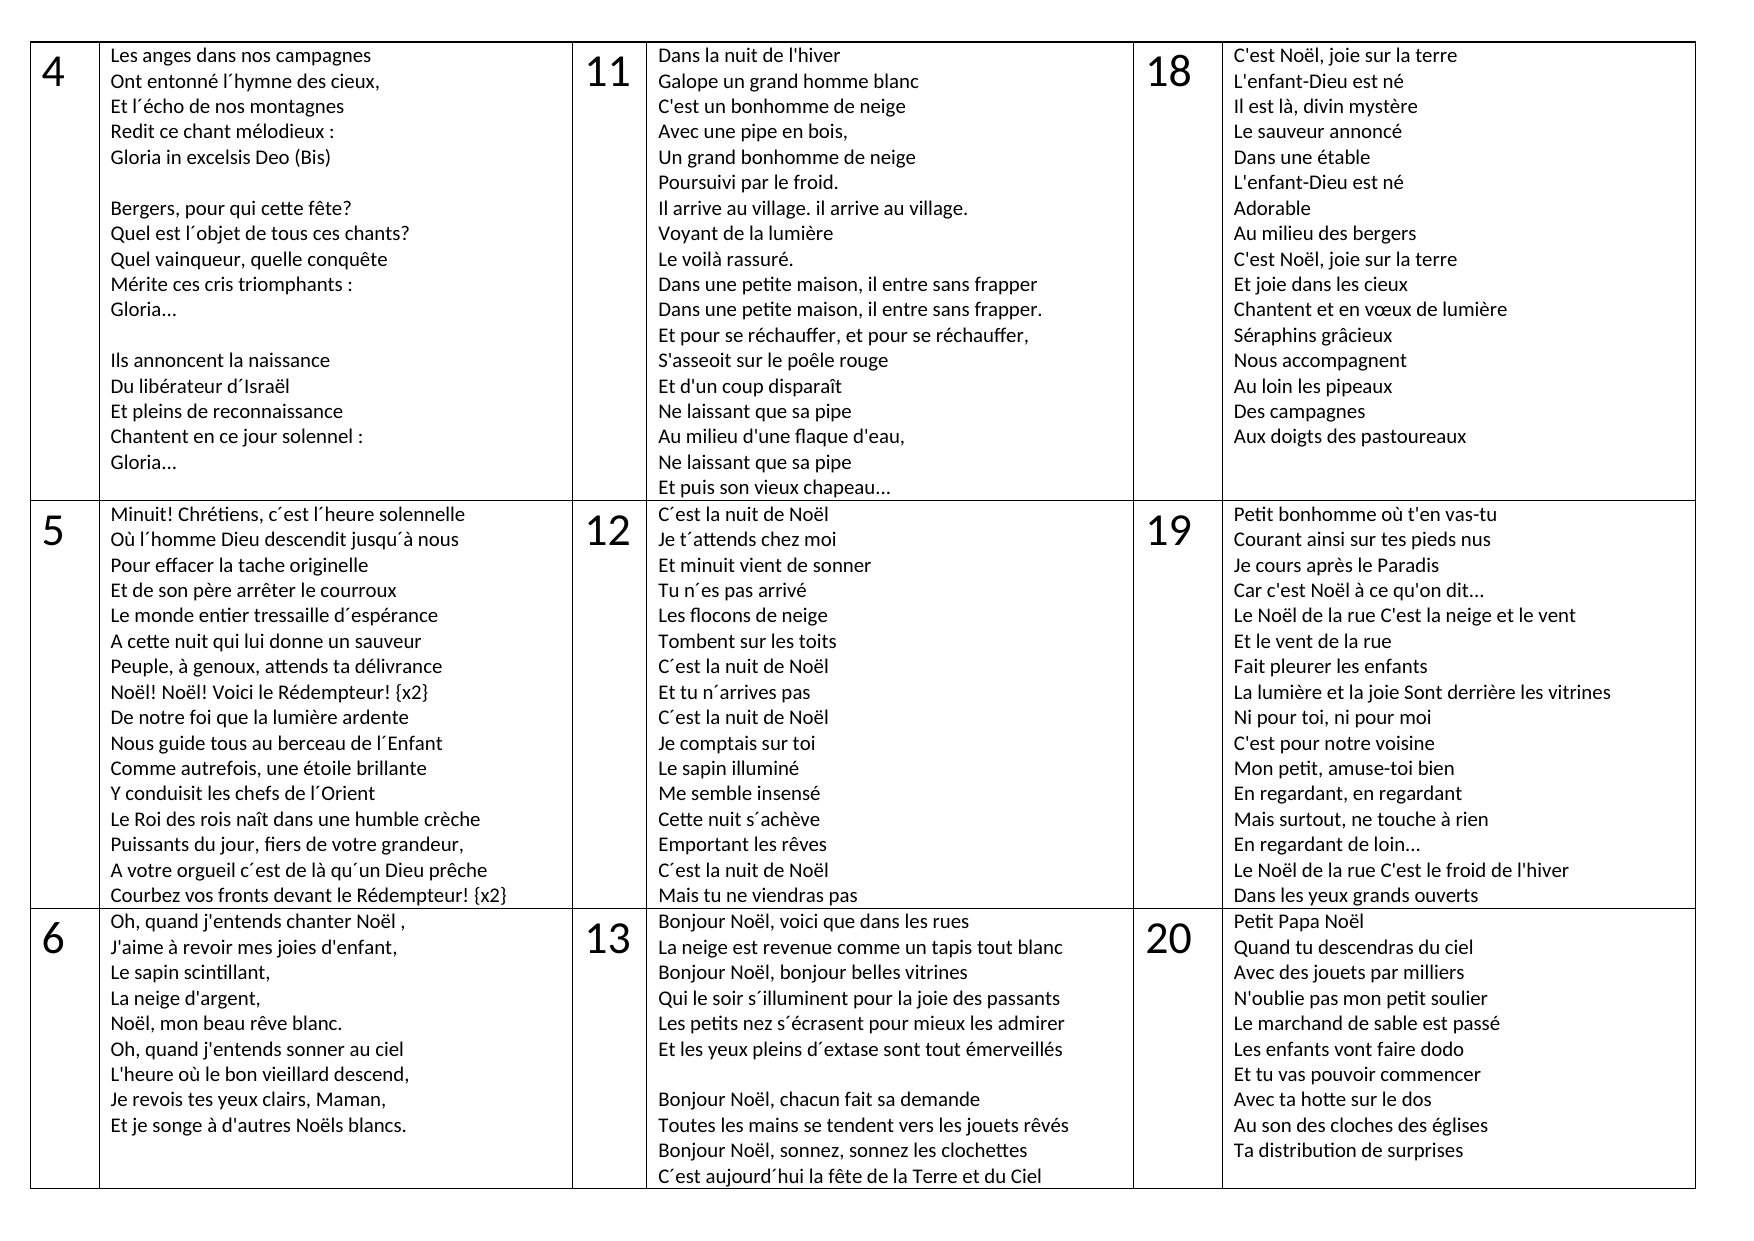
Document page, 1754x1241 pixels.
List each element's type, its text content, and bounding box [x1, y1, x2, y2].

table_cell 18 [1134, 43, 1222, 500]
table_cell 5 [31, 501, 99, 908]
table_cell Bonjour Noël, voici que dans les rues La neige est revenue comme un tapis tout blanc Bonjour Noël, bonjour belles vitrines Qui le soir s´illuminent pour la joie des passants Les petits nez s´écrasent pour mieux les admirer Et les yeux pleins d´extase sont tout émerveillés Bonjour Noël, chacun fait sa demande Toutes les mains se tendent vers les jouets rêvés Bonjour Noël, sonnez, sonnez les clochettes C´est aujourd´hui la fête de la Terre et du Ciel [647, 909, 1133, 1188]
table_cell Oh, quand j'entends chanter Noël , J'aime à revoir mes joies d'enfant, Le sapin scintillant, La neige d'argent, Noël, mon beau rêve blanc. Oh, quand j'entends sonner au ciel L'heure où le bon vieillard descend, Je revois tes yeux clairs, Maman, Et je songe à d'autres Noëls blancs. [100, 909, 572, 1188]
table_cell C'est Noël, joie sur la terre L'enfant-Dieu est né Il est là, divin mystère Le sauveur annoncé Dans une étable L'enfant-Dieu est né Adorable Au milieu des bergers C'est Noël, joie sur la terre Et joie dans les cieux Chantent et en vœux de lumière Séraphins grâcieux Nous accompagnent Au loin les pipeaux Des campagnes Aux doigts des pastoureaux [1223, 43, 1695, 500]
table_cell 4 [31, 43, 99, 500]
table_cell Petit Papa Noël Quand tu descendras du ciel Avec des jouets par milliers N'oublie pas mon petit soulier Le marchand de sable est passé Les enfants vont faire dodo Et tu vas pouvoir commencer Avec ta hotte sur le dos Au son des cloches des églises Ta distribution de surprises [1223, 909, 1695, 1188]
table_cell 19 [1134, 501, 1222, 908]
table_cell 13 [573, 909, 646, 1188]
table_cell Petit bonhomme où t'en vas-tu Courant ainsi sur tes pieds nus Je cours après le Paradis Car c'est Noël à ce qu'on dit... Le Noël de la rue C'est la neige et le vent Et le vent de la rue Fait pleurer les enfants La lumière et la joie Sont derrière les vitrines Ni pour toi, ni pour moi C'est pour notre voisine Mon petit, amuse-toi bien En regardant, en regardant Mais surtout, ne touche à rien En regardant de loin... Le Noël de la rue C'est le froid de l'hiver Dans les yeux grands ouverts [1223, 501, 1695, 908]
table_cell C´est la nuit de Noël Je t´attends chez moi Et minuit vient de sonner Tu n´es pas arrivé Les flocons de neige Tombent sur les toits C´est la nuit de Noël Et tu n´arrives pas C´est la nuit de Noël Je comptais sur toi Le sapin illuminé Me semble insensé Cette nuit s´achève Emportant les rêves C´est la nuit de Noël Mais tu ne viendras pas [647, 501, 1133, 908]
table_cell Les anges dans nos campagnes Ont entonné l´hymne des cieux, Et l´écho de nos montagnes Redit ce chant mélodieux : Gloria in excelsis Deo (Bis) Bergers, pour qui cette fête? Quel est l´objet de tous ces chants? Quel vainqueur, quelle conquête Mérite ces cris triomphants : Gloria... Ils annoncent la naissance Du libérateur d´Israël Et pleins de reconnaissance Chantent en ce jour solennel : Gloria... [100, 43, 572, 500]
table_cell 6 [31, 909, 99, 1188]
table_cell Dans la nuit de l'hiver Galope un grand homme blanc C'est un bonhomme de neige Avec une pipe en bois, Un grand bonhomme de neige Poursuivi par le froid. Il arrive au village. il arrive au village. Voyant de la lumière Le voilà rassuré. Dans une petite maison, il entre sans frapper Dans une petite maison, il entre sans frapper. Et pour se réchauffer, et pour se réchauffer, S'asseoit sur le poêle rouge Et d'un coup disparaît Ne laissant que sa pipe Au milieu d'une flaque d'eau, Ne laissant que sa pipe Et puis son vieux chapeau... [647, 43, 1133, 500]
table_cell 11 [573, 43, 646, 500]
table_cell 12 [573, 501, 646, 908]
table_cell 20 [1134, 909, 1222, 1188]
table_cell Minuit! Chrétiens, c´est l´heure solennelle Où l´homme Dieu descendit jusqu´à nous Pour effacer la tache originelle Et de son père arrêter le courroux Le monde entier tressaille d´espérance A cette nuit qui lui donne un sauveur Peuple, à genoux, attends ta délivrance Noël! Noël! Voici le Rédempteur! {x2} De notre foi que la lumière ardente Nous guide tous au berceau de l´Enfant Comme autrefois, une étoile brillante Y conduisit les chefs de l´Orient Le Roi des rois naît dans une humble crèche Puissants du jour, fiers de votre grandeur, A votre orgueil c´est de là qu´un Dieu prêche Courbez vos fronts devant le Rédempteur! {x2} [100, 501, 572, 908]
